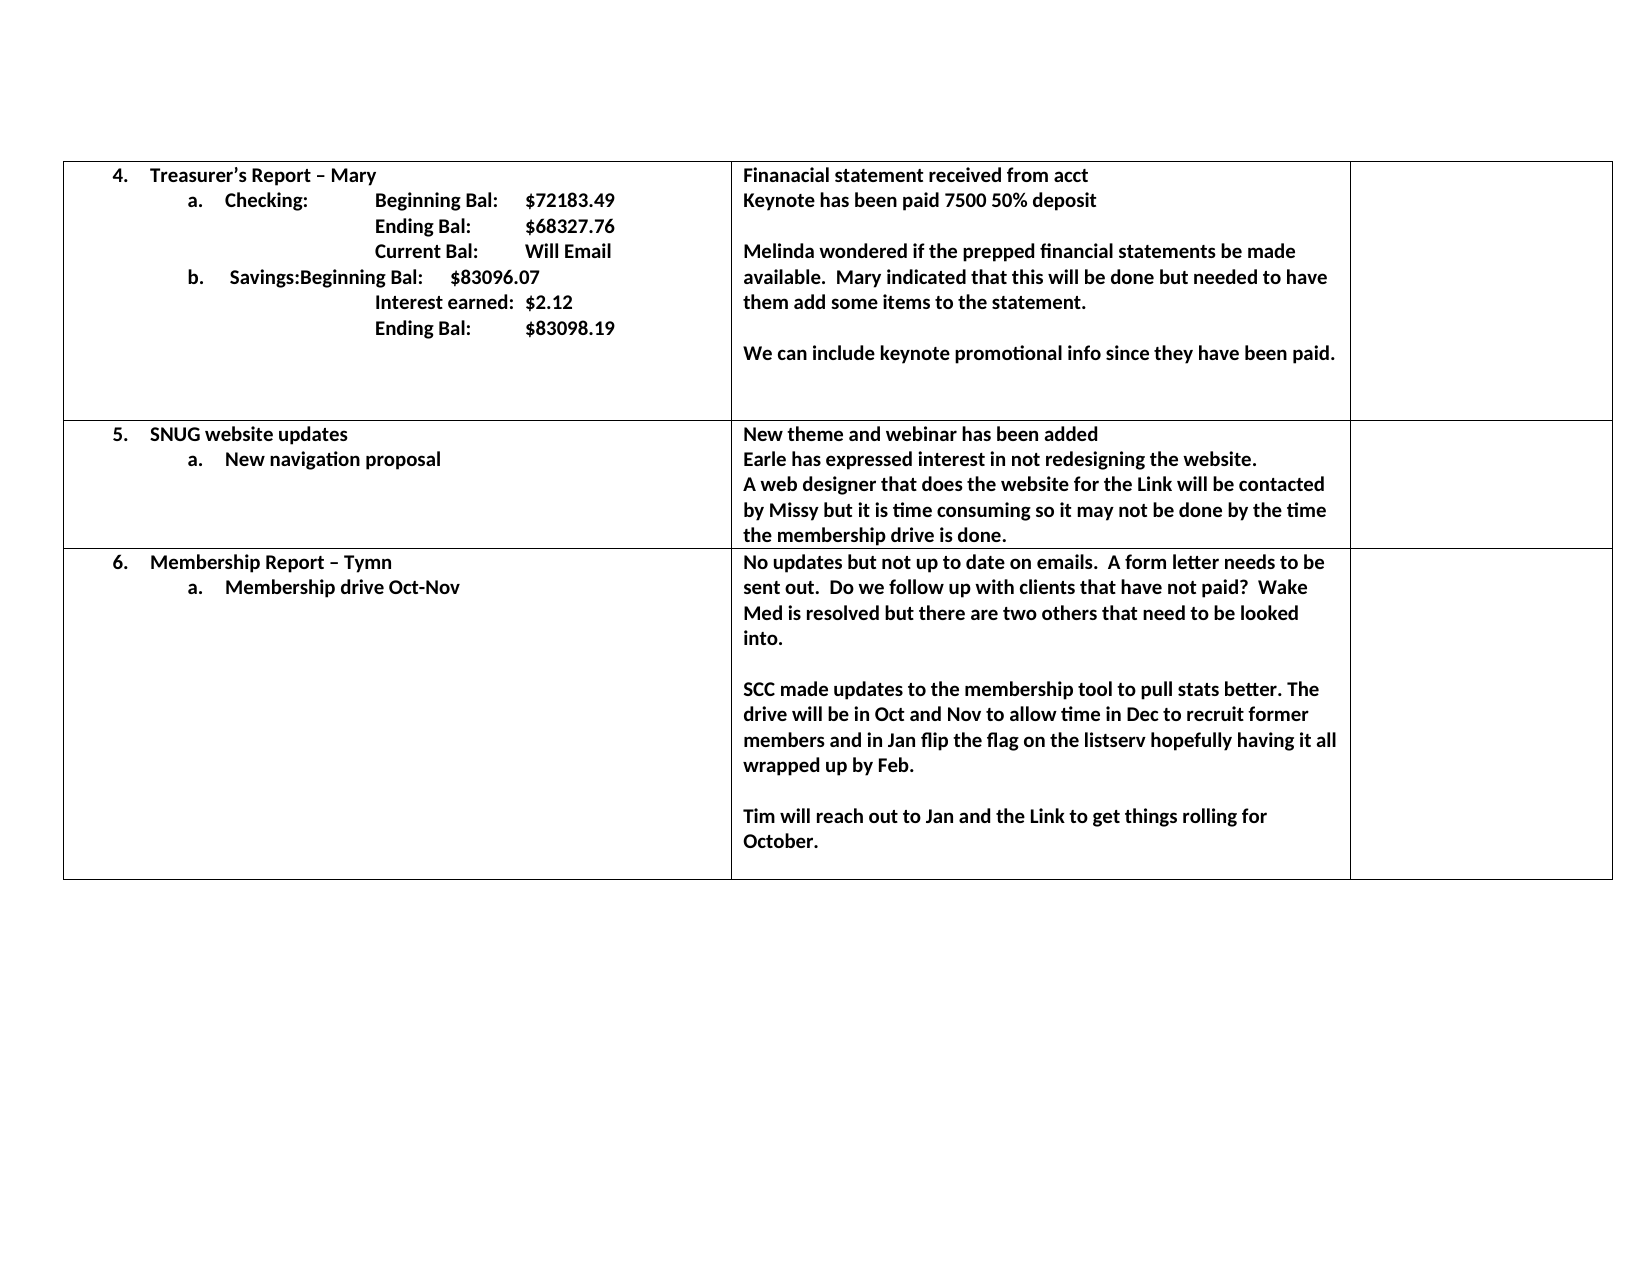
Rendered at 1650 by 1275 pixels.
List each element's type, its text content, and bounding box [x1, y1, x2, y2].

table_cell [1351, 421, 1612, 548]
table_cell New theme and webinar has been added Earle has expressed interest in not redesigning the website. A web designer that does the website for the Link will be contacted by Missy but it is time consuming so it may not be done by the time the membership drive is done. [732, 421, 1350, 548]
table_cell [1351, 549, 1612, 879]
table_cell Finanacial statement received from acct Keynote has been paid 7500 50% deposit Melinda wondered if the prepped financial statements be made available. Mary indicated that this will be done but needed to have them add some items to the statement. We can include keynote promotional info since they have been paid. [732, 162, 1350, 420]
table_cell No updates but not up to date on emails. A form letter needs to be sent out. Do we follow up with clients that have not paid? Wake Med is resolved but there are two others that need to be looked into. SCC made updates to the membership tool to pull stats better. The drive will be in Oct and Nov to allow time in Dec to recruit former members and in Jan flip the flag on the listserv hopefully having it all wrapped up by Feb. Tim will reach out to Jan and the Link to get things rolling for October. [732, 549, 1350, 879]
table_cell SNUG website updates New navigation proposal [64, 421, 731, 548]
table_cell Membership Report – Tymn Membership drive Oct-Nov [64, 549, 731, 879]
table_cell Treasurer’s Report – Mary Checking: Beginning Bal: $72183.49 Ending Bal: $68327.76 Current Bal: Will Email Savings: Beginning Bal: $83096.07 Interest earned: $2.12 Ending Bal: $83098.19 [64, 162, 731, 420]
table_cell [1351, 162, 1612, 420]
